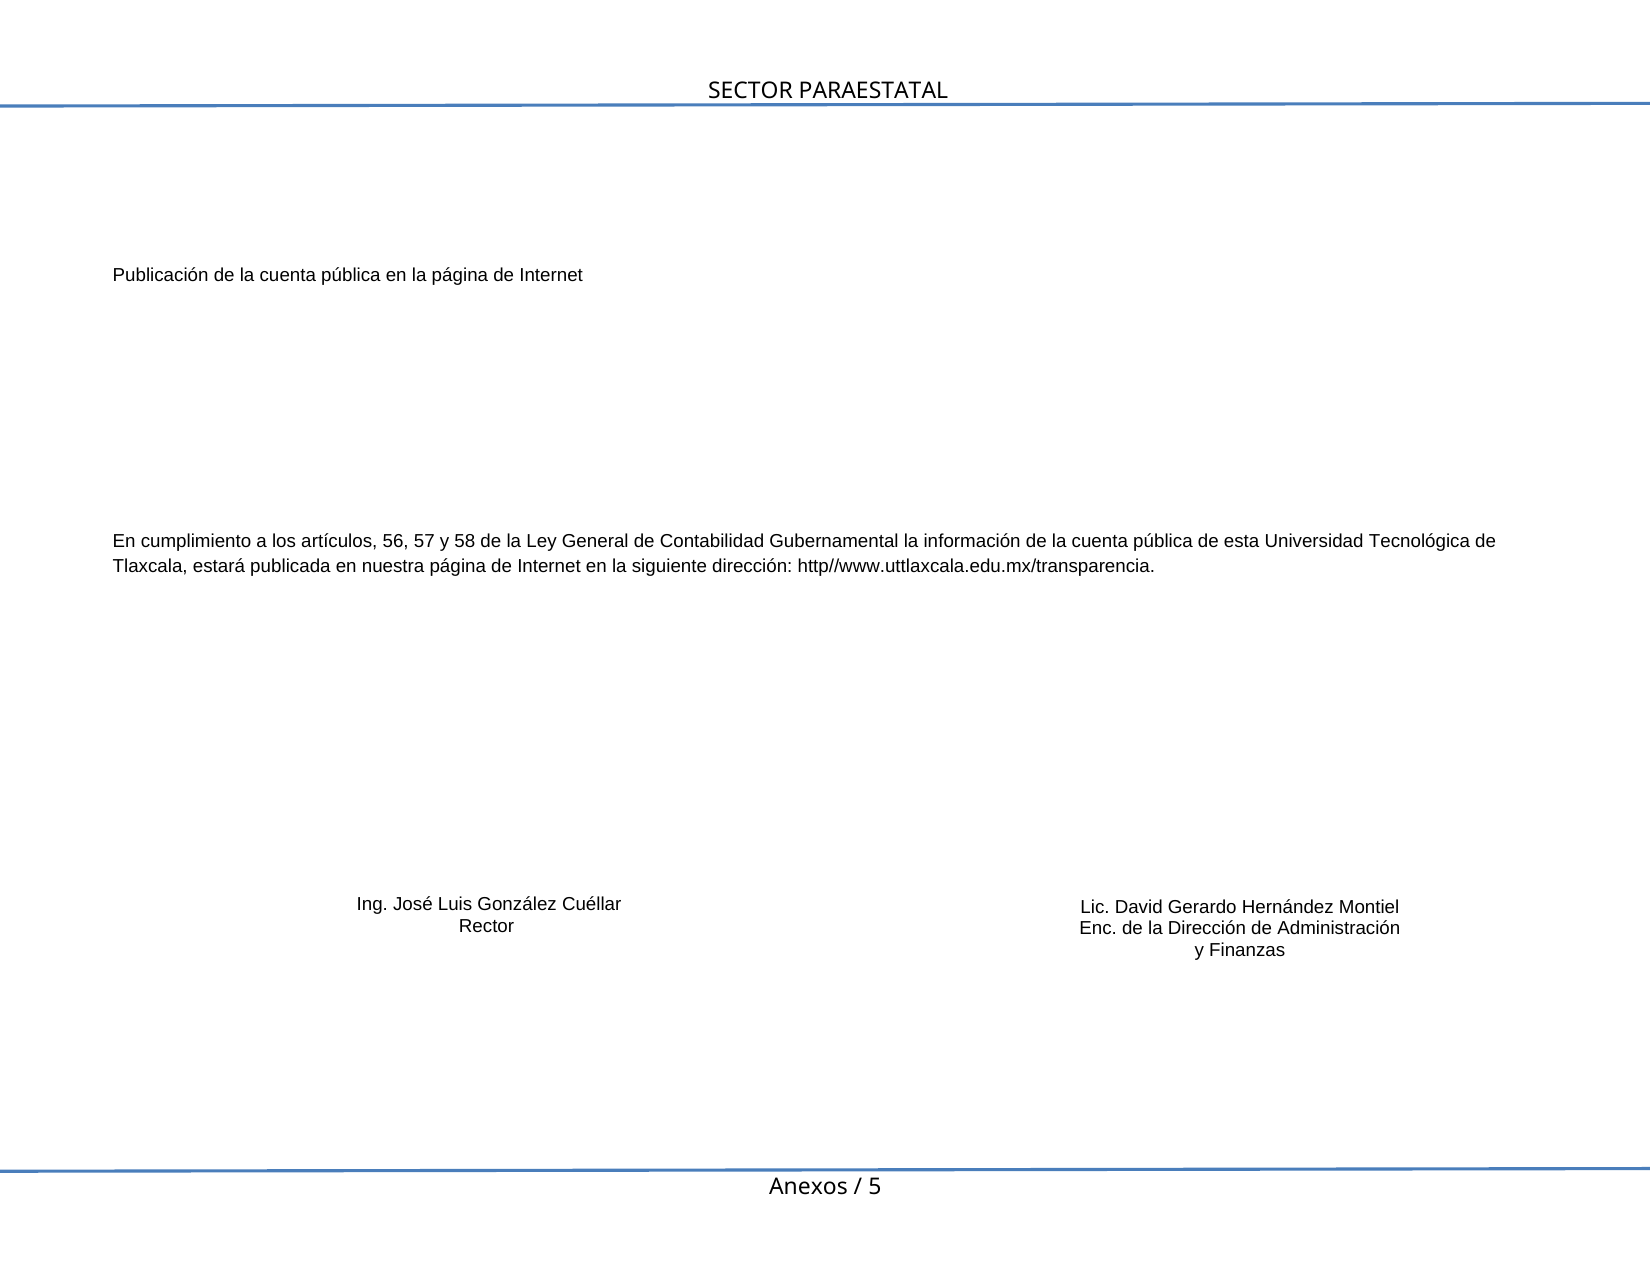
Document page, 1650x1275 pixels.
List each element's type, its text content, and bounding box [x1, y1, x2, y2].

text Publicación de la cuenta pública en la página de Internet [112, 263, 1537, 285]
text En cumplimiento a los artículos, 56, 57 y 58 de la Ley General de Contabilidad Gubernamental la información de la cuenta pública de esta Universidad Tecnológica de Tlaxcala, estará publicada en nuestra página de Internet en la siguiente dirección: http//www.uttlaxcala.edu.mx/transparencia. [112, 529, 1537, 576]
